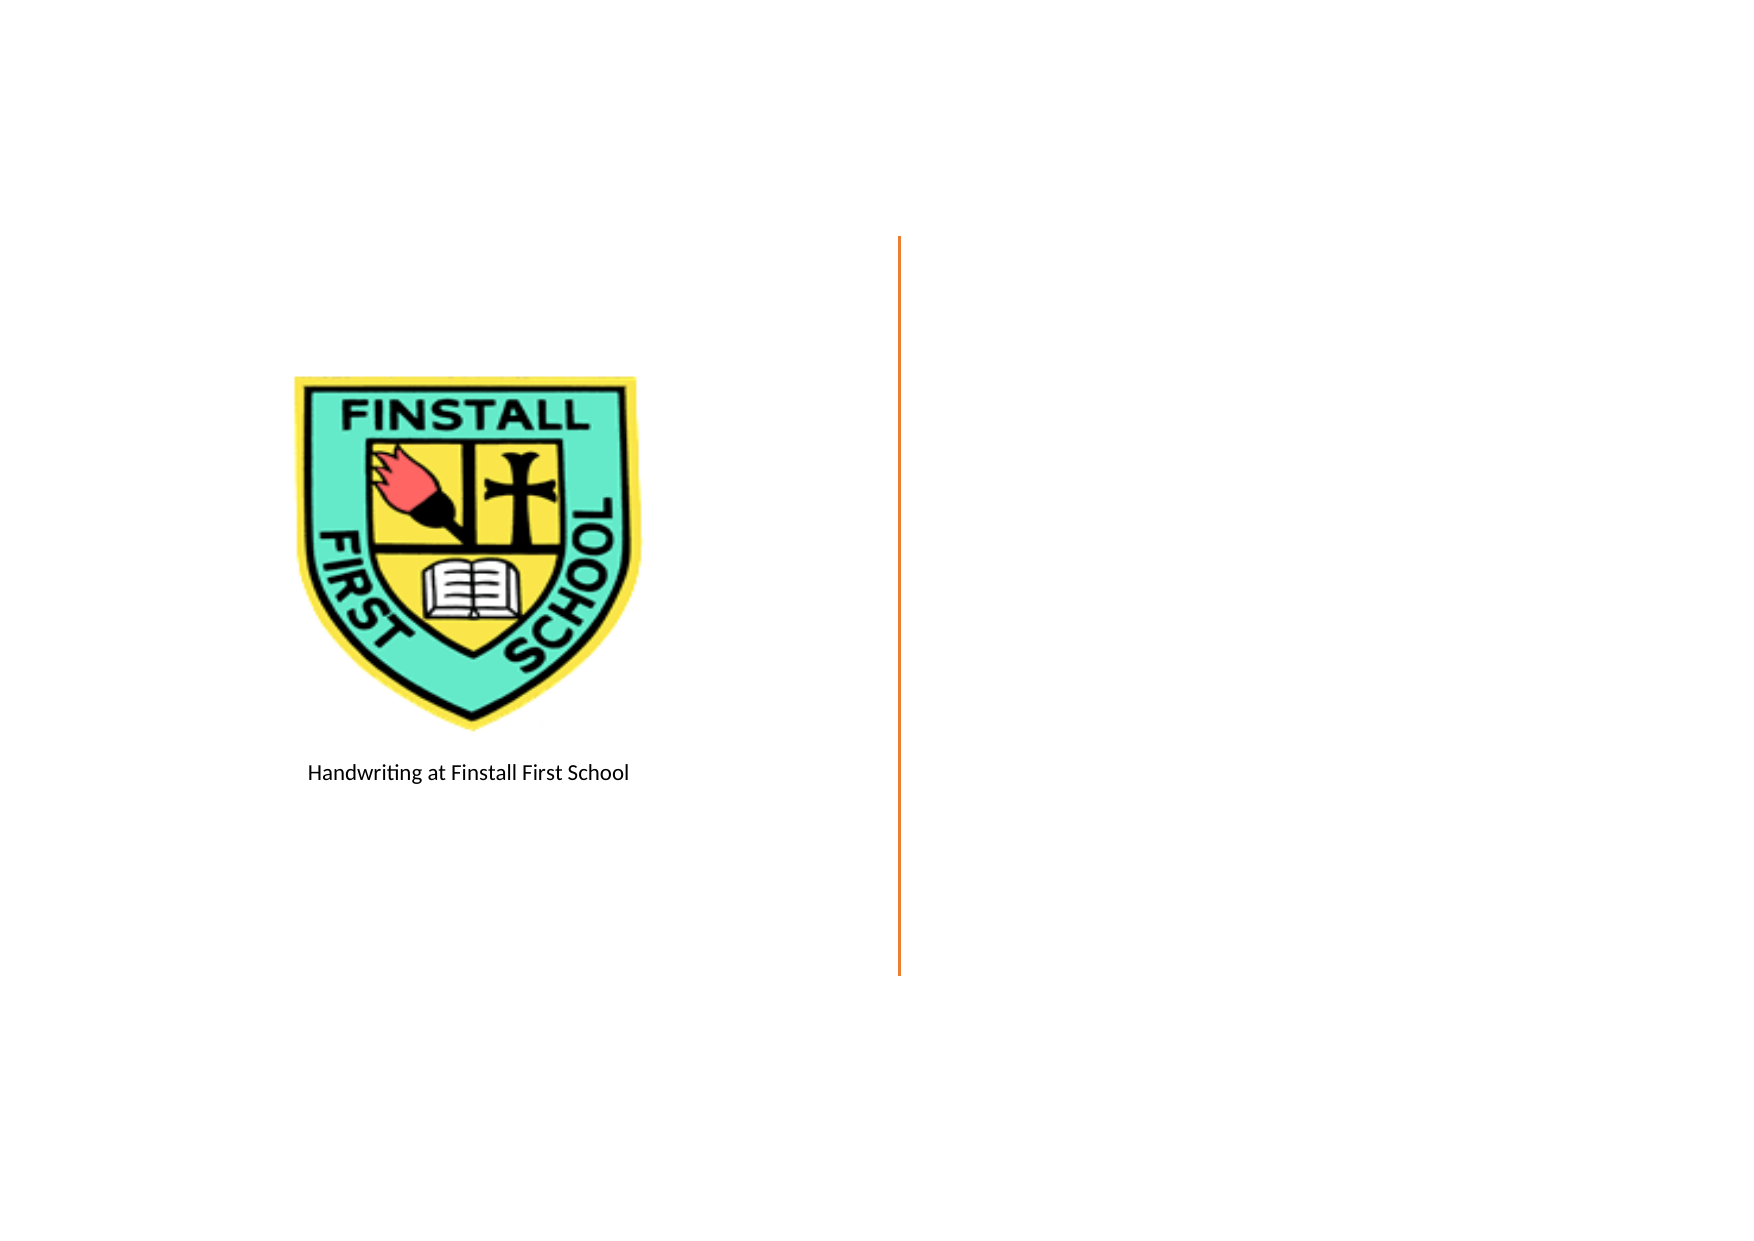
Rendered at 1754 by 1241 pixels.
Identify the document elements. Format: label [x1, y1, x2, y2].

picture [255, 371, 682, 740]
